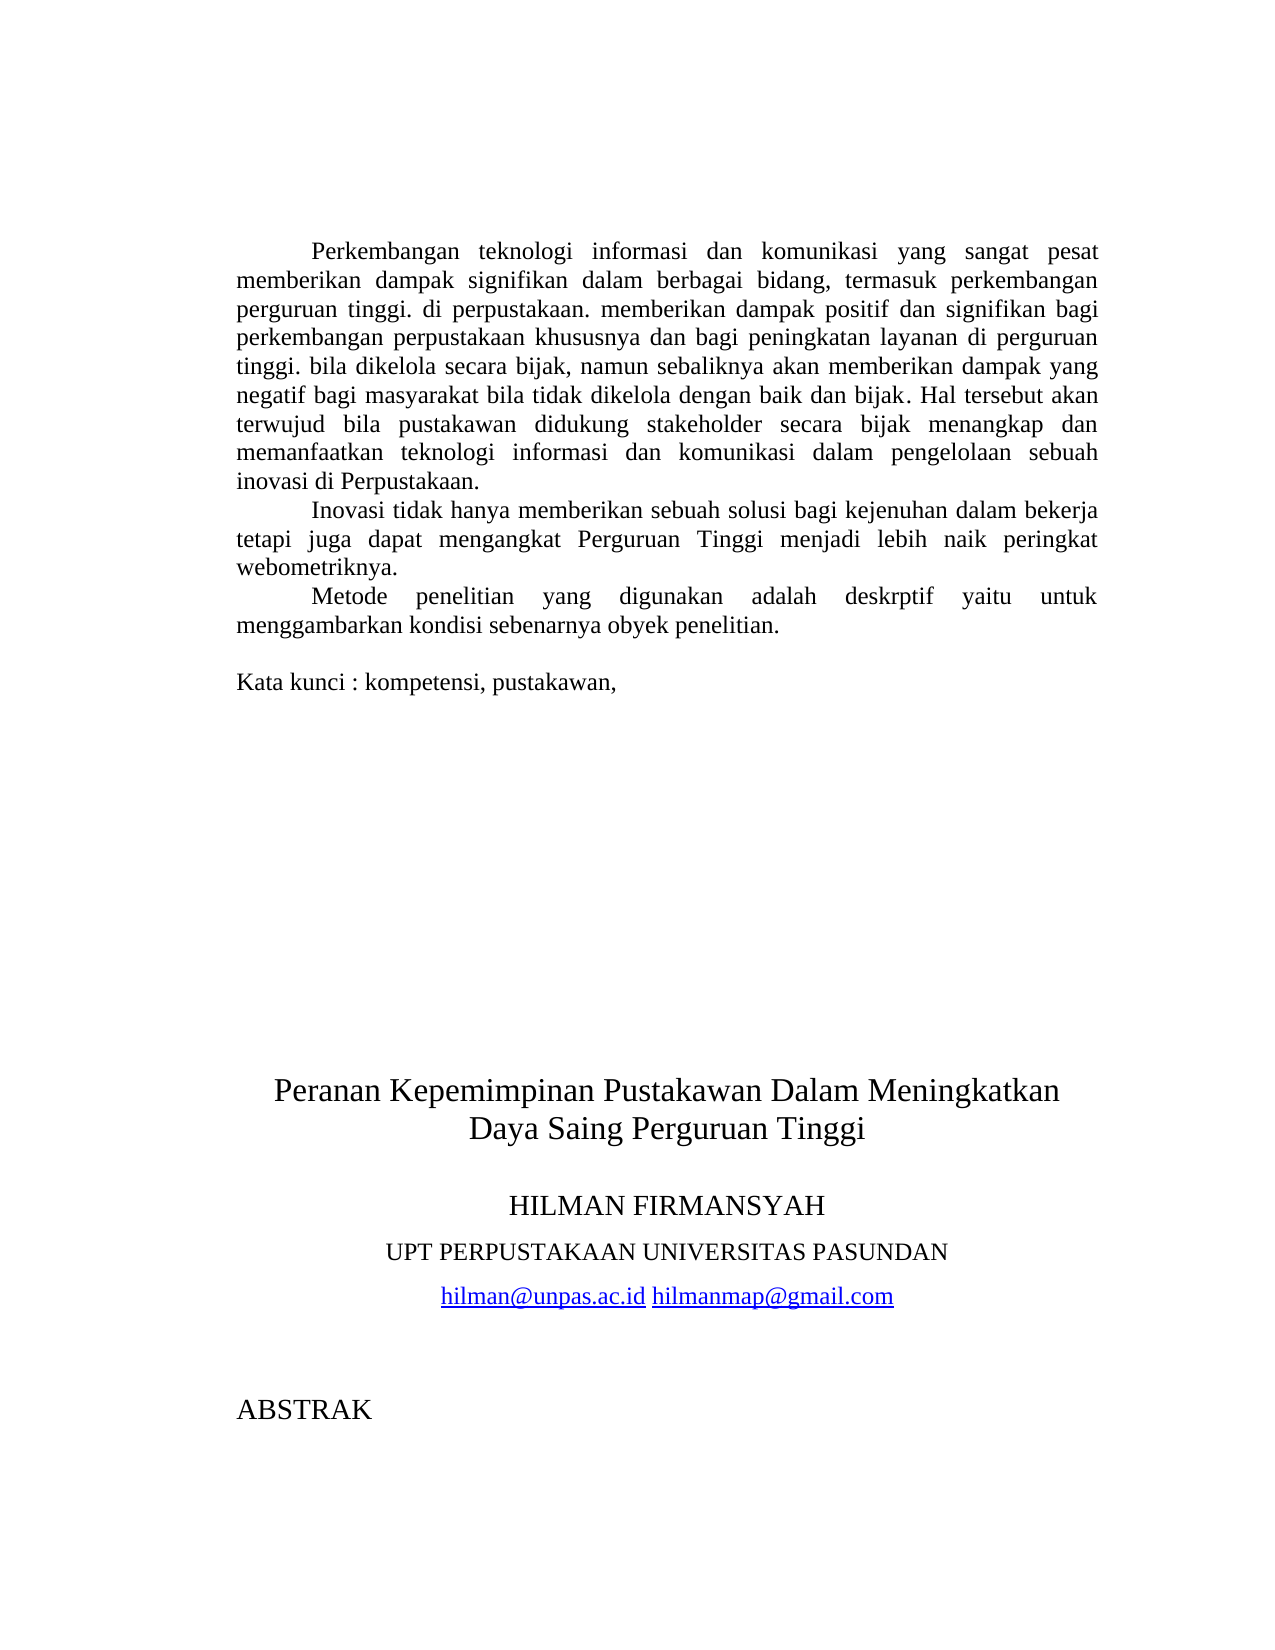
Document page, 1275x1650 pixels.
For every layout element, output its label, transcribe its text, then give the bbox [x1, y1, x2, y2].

text Inovasi tidak hanya memberikan sebuah solusi bagi kejenuhan dalam bekerja tetapi juga dapat mengangkat Perguruan Tinggi menjadi lebih naik peringkat webometriknya. [236, 495, 1099, 581]
text Kata kunci : kompetensi, pustakawan, [236, 667, 1098, 696]
text ABSTRAK [236, 1367, 1098, 1426]
text Peranan Kepemimpinan Pustakawan Dalam Meningkatkan Daya Saing Perguruan Tinggi [236, 1070, 1098, 1147]
text UPT PERPUSTAKAAN UNIVERSITAS PASUNDAN [236, 1237, 1098, 1266]
text hilman@unpas.ac.id hilmanmap@gmail.com [236, 1281, 1098, 1310]
text Metode penelitian yang digunakan adalah deskrptif yaitu untuk menggambarkan kondisi sebenarnya obyek penelitian. [236, 581, 1098, 639]
text HILMAN FIRMANSYAH [236, 1188, 1098, 1221]
text Perkembangan teknologi informasi dan komunikasi yang sangat pesat memberikan dampak signifikan dalam berbagai bidang, termasuk perkembangan perguruan tinggi. di perpustakaan. memberikan dampak positif dan signifikan bagi perkembangan perpustakaan khususnya dan bagi peningkatan layanan di perguruan tinggi. bila dikelola secara bijak, namun sebaliknya akan memberikan dampak yang negatif bagi masyarakat bila tidak dikelola dengan baik dan bijak. Hal tersebut akan terwujud bila pustakawan didukung stakeholder secara bijak menangkap dan memanfaatkan teknologi informasi dan komunikasi dalam pengelolaan sebuah inovasi di Perpustakaan. [236, 236, 1099, 495]
